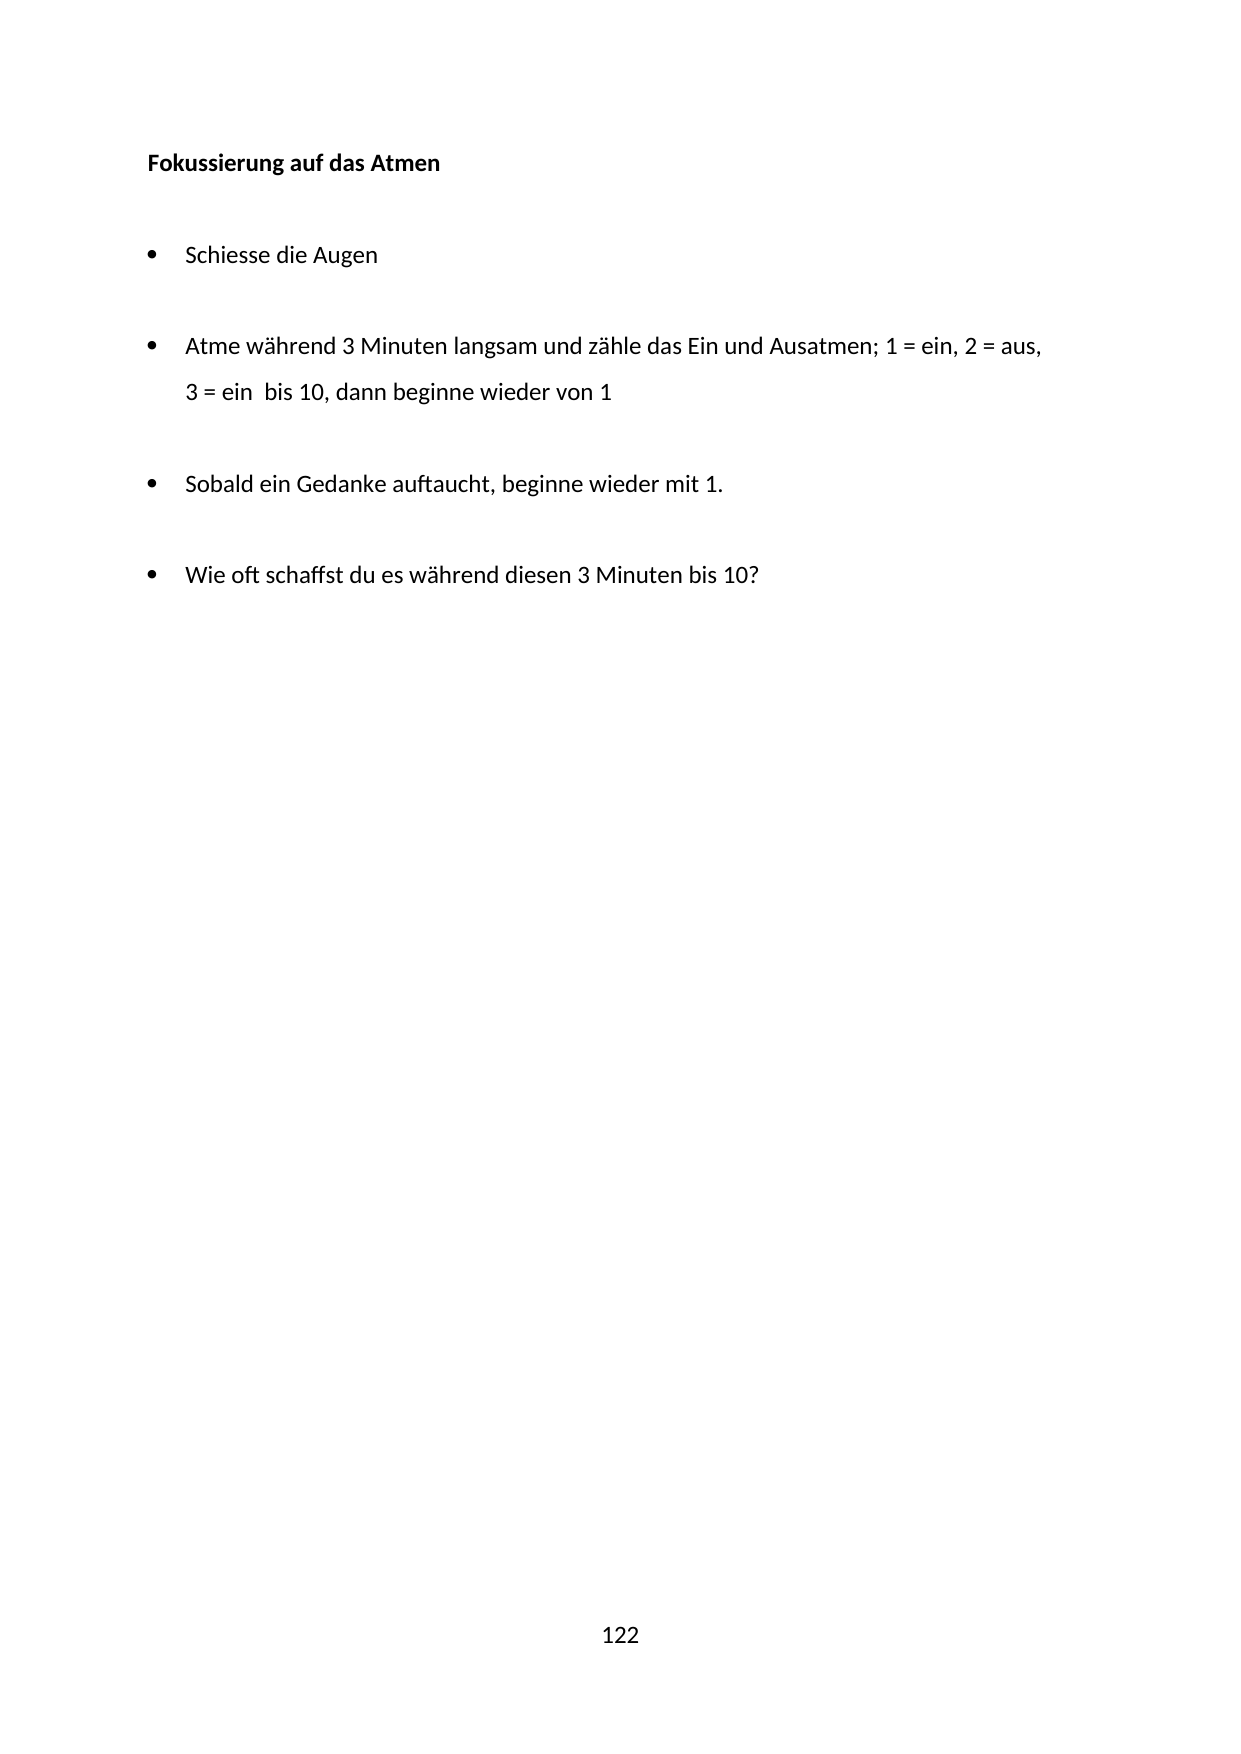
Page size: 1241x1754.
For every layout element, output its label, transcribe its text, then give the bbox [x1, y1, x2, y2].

list Atme während 3 Minuten langsam und zähle das Ein und Ausatmen; 1 = ein, 2 = aus, 3 = ein bis 10, dann beginne wieder von 1 [148, 331, 1093, 452]
list Schiesse die Augen [148, 239, 1093, 315]
text Fokussierung auf das Atmen [148, 148, 1093, 178]
list Wie oft schaffst du es während diesen 3 Minuten bis 10? [148, 559, 1093, 590]
list Sobald ein Gedanke auftaucht, beginne wieder mit 1. [148, 468, 1093, 544]
